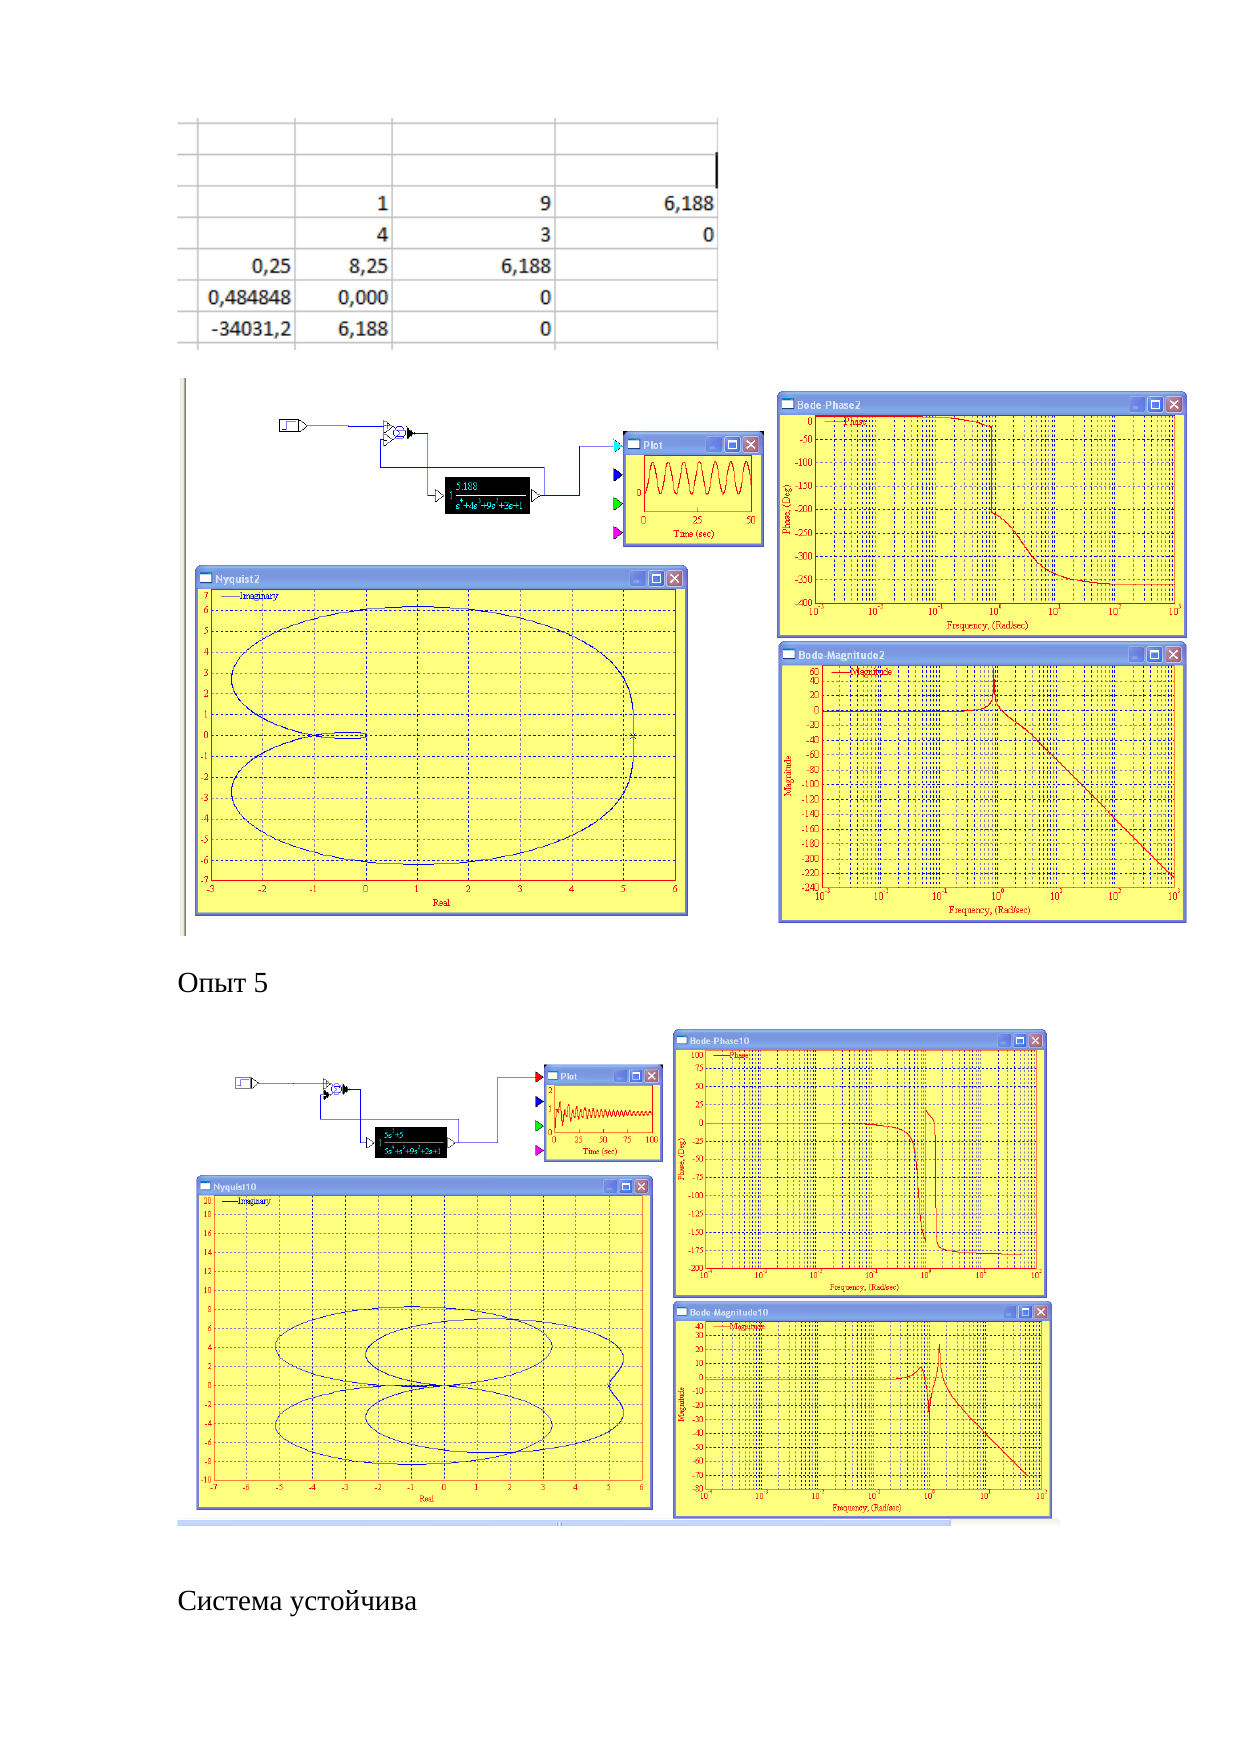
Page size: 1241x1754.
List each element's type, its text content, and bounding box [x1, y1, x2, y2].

picture [177, 1027, 1060, 1526]
picture [177, 378, 1195, 936]
text Система устойчива [177, 1583, 1152, 1617]
picture [177, 118, 719, 350]
text Опыт 5 [177, 965, 1152, 998]
